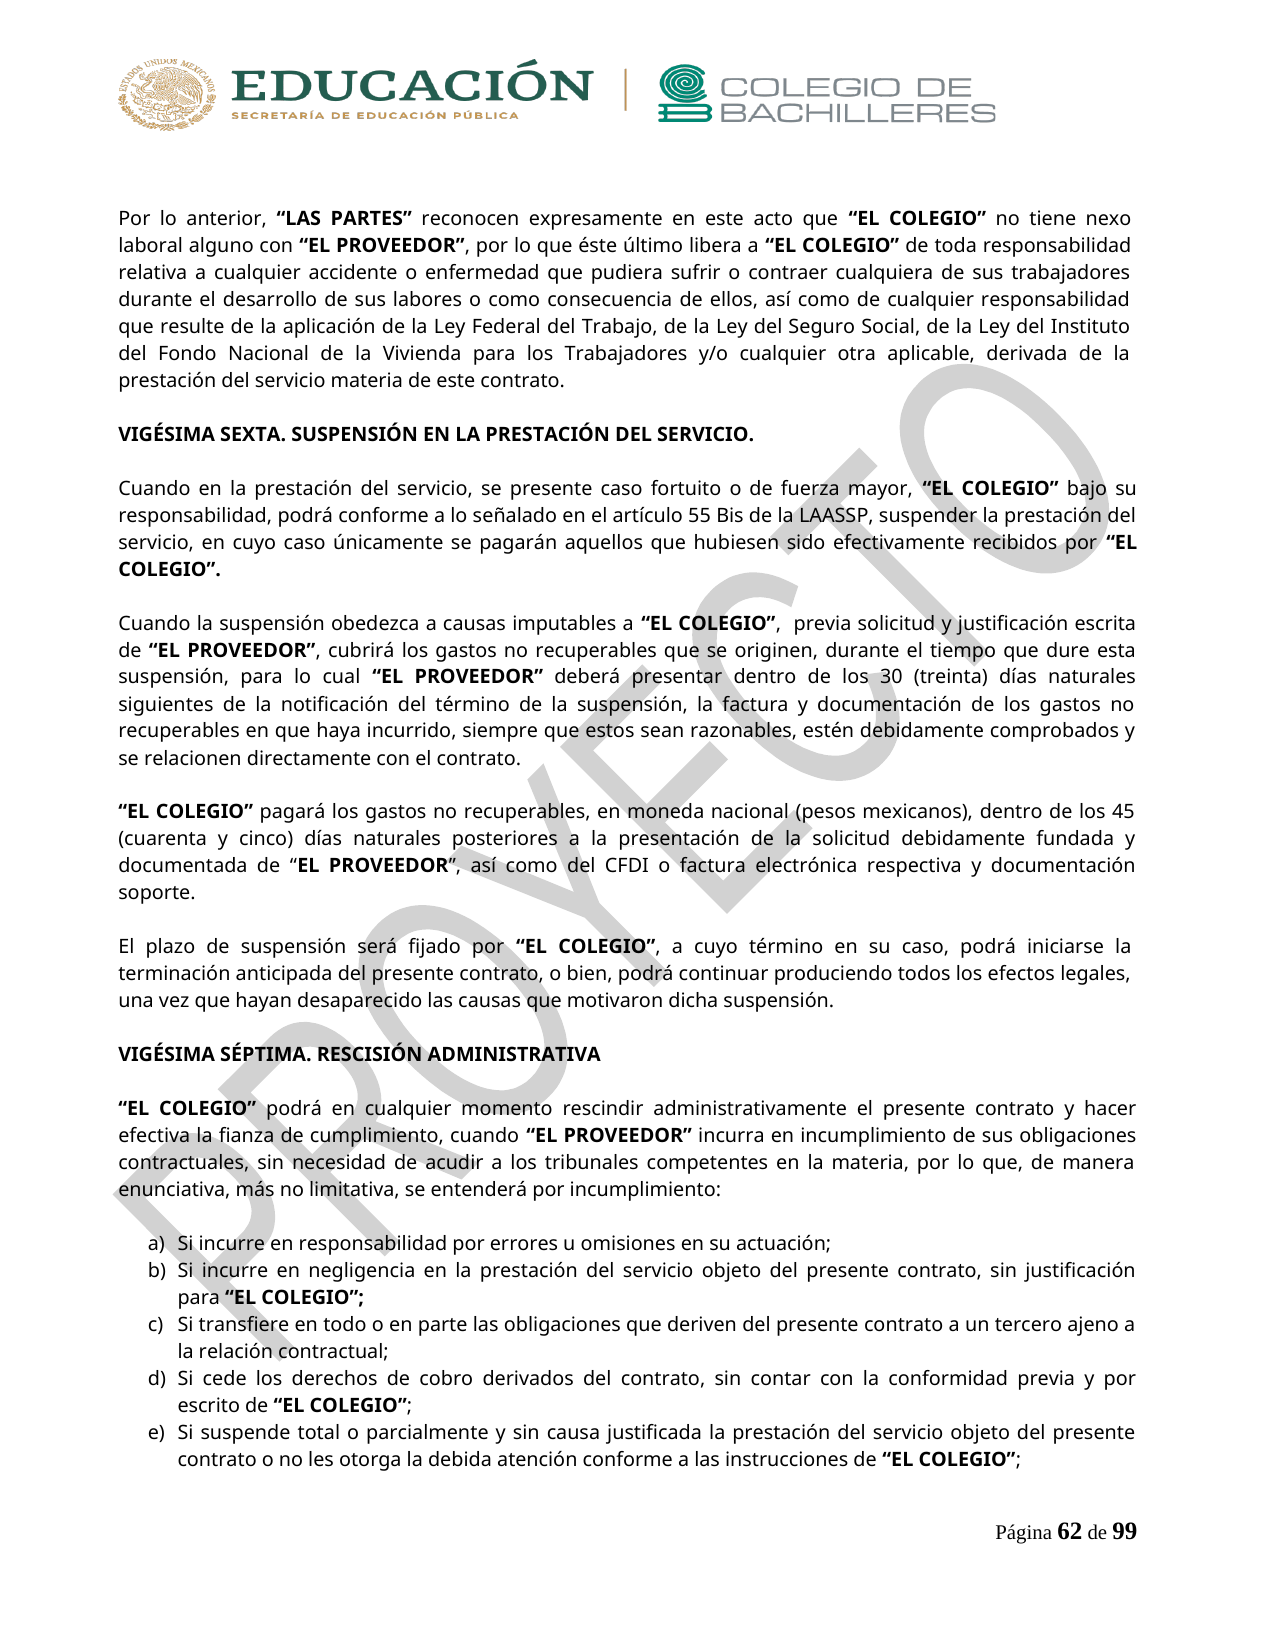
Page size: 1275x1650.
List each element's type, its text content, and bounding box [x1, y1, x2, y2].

text VIGÉSIMA SÉPTIMA. RESCISIÓN ADMINISTRATIVA [118, 1041, 1132, 1067]
text Cuando la suspensión obedezca a causas imputables a “EL COLEGIO”, previa solicitud y justificación escrita de “EL PROVEEDOR”, cubrirá los gastos no recuperables que se originen, durante el tiempo que dure esta suspensión, para lo cual “EL PROVEEDOR” deberá presentar dentro de los 30 (treinta) días naturales siguientes de la notificación del término de la suspensión, la factura y documentación de los gastos no recuperables en que haya incurrido, siempre que estos sean razonables, estén debidamente comprobados y se relacionen directamente con el contrato. [118, 609, 1137, 771]
text “EL COLEGIO” pagará los gastos no recuperables, en moneda nacional (pesos mexicanos), dentro de los 45 (cuarenta y cinco) días naturales posteriores a la presentación de la solicitud debidamente fundada y documentada de “EL PROVEEDOR”, así como del CFDI o factura electrónica respectiva y documentación soporte. [118, 798, 1137, 906]
list Si cede los derechos de cobro derivados del contrato, sin contar con la conformidad previa y por escrito de “EL COLEGIO”; [148, 1364, 1137, 1418]
text “EL COLEGIO” podrá en cualquier momento rescindir administrativamente el presente contrato y hacer efectiva la fianza de cumplimiento, cuando “EL PROVEEDOR” incurra en incumplimiento de sus obligaciones contractuales, sin necesidad de acudir a los tribunales competentes en la materia, por lo que, de manera enunciativa, más no limitativa, se entenderá por incumplimiento: [118, 1094, 1137, 1202]
list Si incurre en responsabilidad por errores u omisiones en su actuación; [148, 1229, 1137, 1256]
text VIGÉSIMA SEXTA. SUSPENSIÓN EN LA PRESTACIÓN DEL SERVICIO. [118, 420, 1137, 447]
list Si incurre en negligencia en la prestación del servicio objeto del presente contrato, sin justificación para “EL COLEGIO”; [148, 1256, 1137, 1310]
text Por lo anterior, “LAS PARTES” reconocen expresamente en este acto que “EL COLEGIO” no tiene nexo laboral alguno con “EL PROVEEDOR”, por lo que éste último libera a “EL COLEGIO” de toda responsabilidad relativa a cualquier accidente o enfermedad que pudiera sufrir o contraer cualquiera de sus trabajadores durante el desarrollo de sus labores o como consecuencia de ellos, así como de cualquier responsabilidad que resulte de la aplicación de la Ley Federal del Trabajo, de la Ley del Seguro Social, de la Ley del Instituto del Fondo Nacional de la Vivienda para los Trabajadores y/o cualquier otra aplicable, derivada de la prestación del servicio materia de este contrato. [118, 204, 1132, 393]
text Cuando en la prestación del servicio, se presente caso fortuito o de fuerza mayor, “EL COLEGIO” bajo su responsabilidad, podrá conforme a lo señalado en el artículo 55 Bis de la LAASSP, suspender la prestación del servicio, en cuyo caso únicamente se pagarán aquellos que hubiesen sido efectivamente recibidos por “EL COLEGIO”. [118, 474, 1137, 582]
list Si suspende total o parcialmente y sin causa justificada la prestación del servicio objeto del presente contrato o no les otorga la debida atención conforme a las instrucciones de “EL COLEGIO”; [148, 1418, 1137, 1472]
picture [118, 59, 996, 131]
list Si transfiere en todo o en parte las obligaciones que deriven del presente contrato a un tercero ajeno a la relación contractual; [148, 1310, 1137, 1364]
text El plazo de suspensión será fijado por “EL COLEGIO”, a cuyo término en su caso, podrá iniciarse la terminación anticipada del presente contrato, o bien, podrá continuar produciendo todos los efectos legales, una vez que hayan desaparecido las causas que motivaron dicha suspensión. [118, 933, 1132, 1013]
